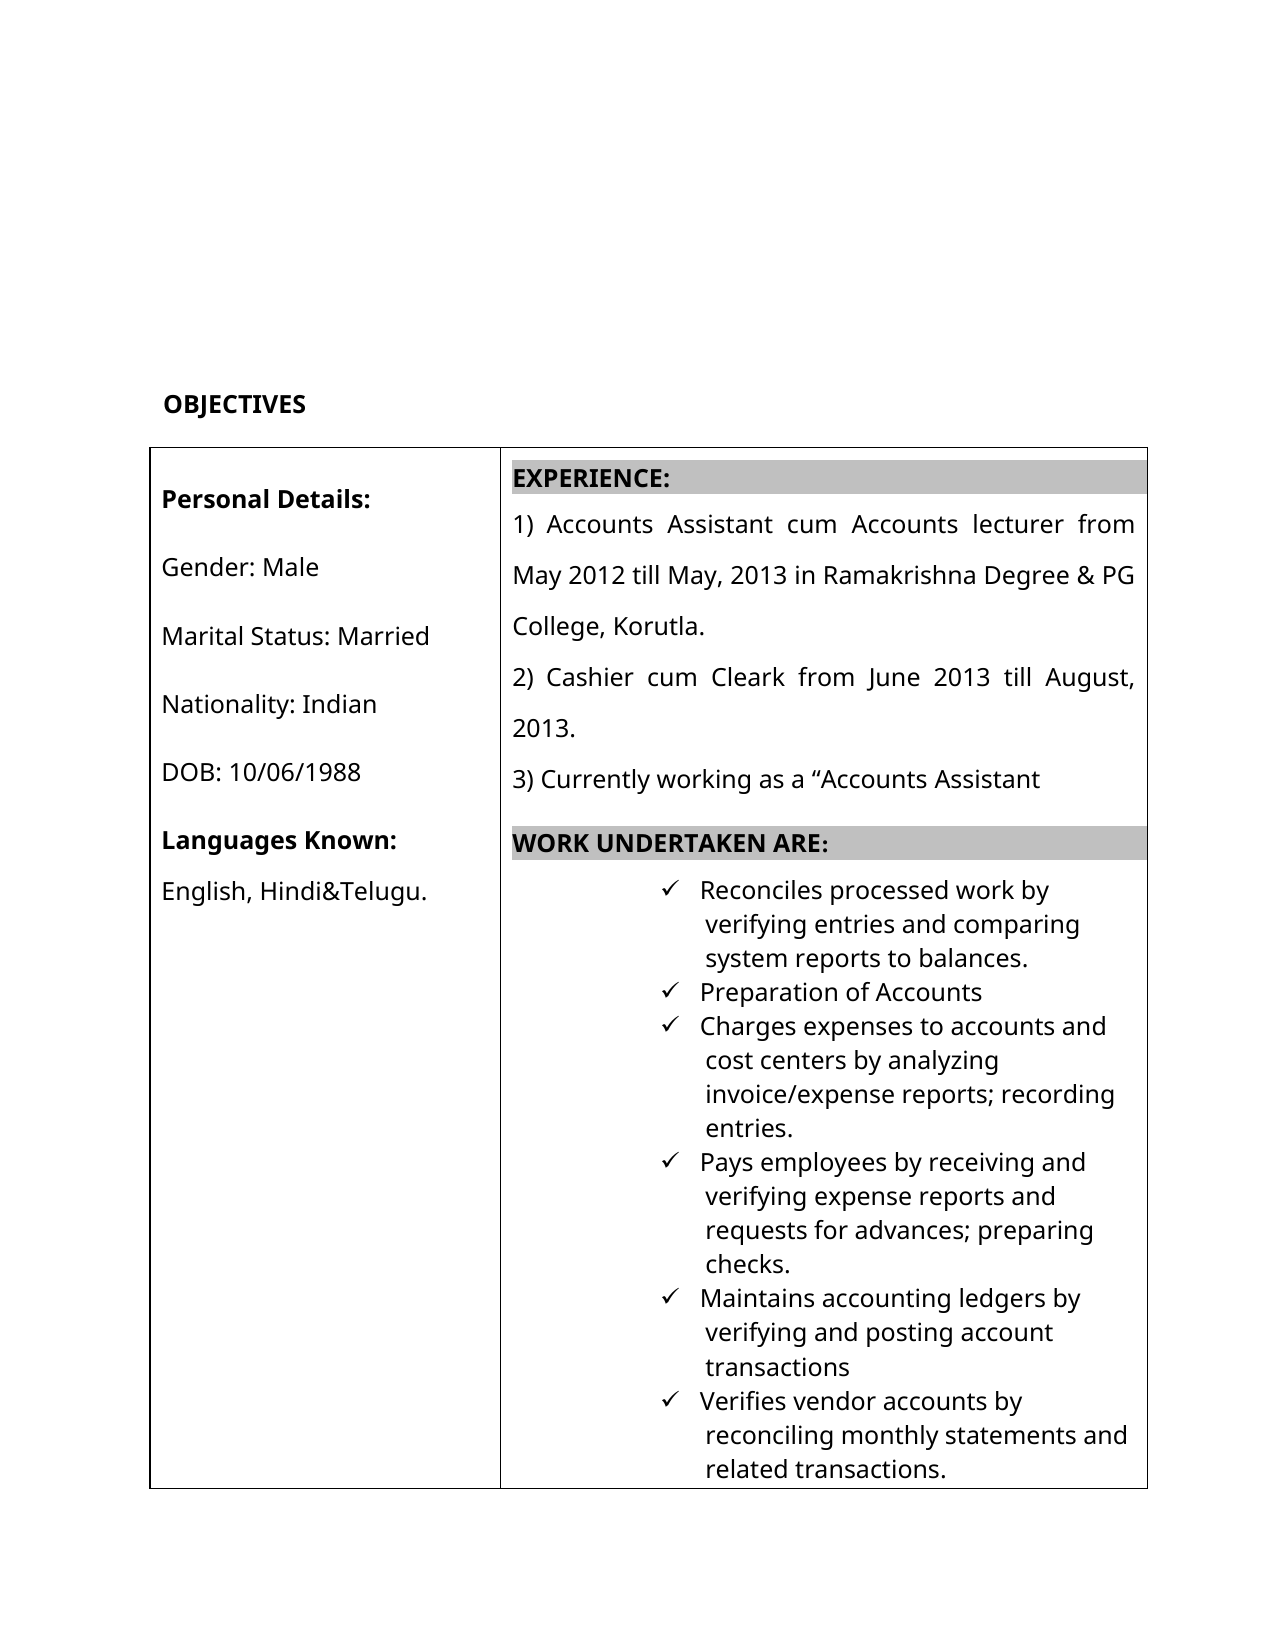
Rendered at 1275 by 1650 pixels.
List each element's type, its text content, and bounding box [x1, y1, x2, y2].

table_header EXPERIENCE: 1) Accounts Assistant cum Accounts lecturer from May 2012 till May, 2013 in Ramakrishna Degree & PG College, Korutla. 2) Cashier cum Cleark from June 2013 till August, 2013. 3) Currently working as a “Accounts Assistant WORK UNDERTAKEN ARE: Reconciles processed work by verifying entries and comparing system reports to balances. Preparation of Accounts Charges expenses to accounts and cost centers by analyzing invoice/expense reports; recording entries. Pays employees by receiving and verifying expense reports and requests for advances; preparing checks. Maintains accounting ledgers by verifying and posting account transactions Verifies vendor accounts by reconciling monthly statements and related transactions. [501, 448, 1147, 1488]
text OBJECTIVES [150, 387, 1125, 421]
table_header Personal Details: Gender: Male Marital Status: Married Nationality: Indian DOB: 10/06/1988 Languages Known: English, Hindi&Telugu. [151, 448, 500, 1488]
